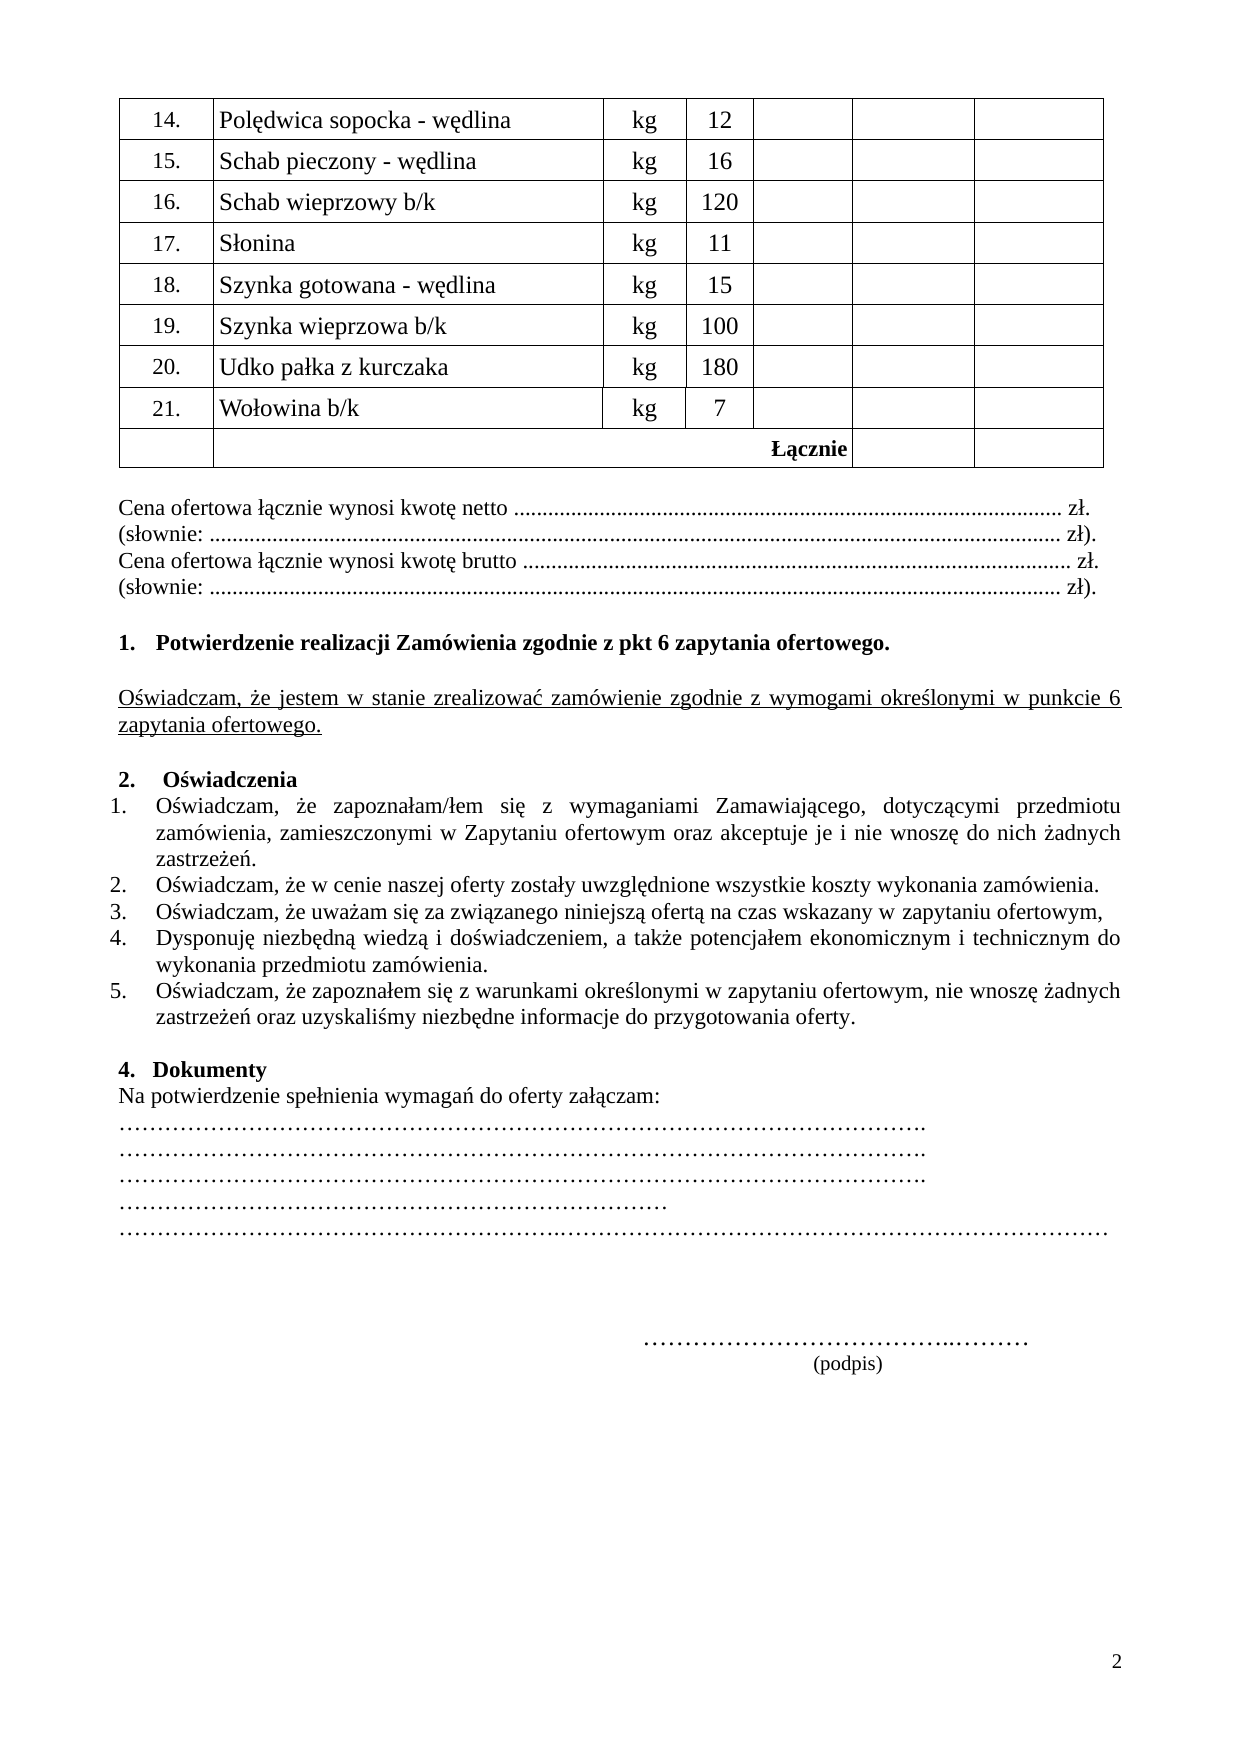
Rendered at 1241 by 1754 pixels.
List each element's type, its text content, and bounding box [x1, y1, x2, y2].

table_cell 7 [686, 388, 753, 428]
table_cell kg [604, 223, 686, 263]
table_cell [975, 264, 1103, 304]
text ………………………………..……… [549, 1322, 1122, 1351]
text …………………………………………………………………………………………….…………………………………………………………………………………………….…………………………………………………………………………………………….……………………………………………………………… [118, 1109, 1122, 1214]
table_cell [853, 140, 974, 180]
table_cell [754, 223, 852, 263]
table_cell [853, 429, 974, 467]
table_cell kg [604, 346, 686, 387]
list Oświadczam, że zapoznałem się z warunkami określonymi w zapytaniu ofertowym, nie wnoszę żadnych zastrzeżeń oraz uzyskaliśmy niezbędne informacje do przygotowania oferty. [118, 977, 1122, 1030]
table_cell [120, 429, 213, 467]
table_cell [853, 264, 974, 304]
table_cell Schab pieczony - wędlina [214, 140, 603, 180]
list Oświadczam, że uważam się za związanego niniejszą ofertą na czas wskazany w zapytaniu ofertowym, [118, 898, 1122, 924]
list Dysponuję niezbędną wiedzą i doświadczeniem, a także potencjałem ekonomicznym i technicznym do wykonania przedmiotu zamówienia. [118, 924, 1122, 977]
text (podpis) [549, 1351, 1122, 1375]
table_cell [853, 181, 974, 222]
table_cell [975, 181, 1103, 222]
table_cell [975, 99, 1103, 139]
table_cell [754, 181, 852, 222]
table_cell [975, 223, 1103, 263]
table_cell kg [604, 264, 686, 304]
text Cena ofertowa łącznie wynosi kwotę netto ................................................................................................ zł. [118, 494, 1122, 521]
table_cell 18. [120, 264, 213, 304]
table_cell 15 [687, 264, 753, 304]
table_cell [975, 388, 1103, 428]
list Potwierdzenie realizacji Zamówienia zgodnie z pkt 6 zapytania ofertowego. [118, 629, 1122, 655]
table_cell 120 [687, 181, 753, 222]
table_cell 20. [120, 346, 213, 387]
table_cell 19. [120, 305, 213, 345]
table_cell [754, 99, 852, 139]
table_cell [754, 264, 852, 304]
table_cell [754, 305, 852, 345]
table_cell Słonina [214, 223, 603, 263]
list Oświadczenia [118, 766, 1122, 792]
table_cell Szynka gotowana - wędlina [214, 264, 603, 304]
text Na potwierdzenie spełnienia wymagań do oferty załączam: [118, 1082, 1122, 1109]
table_cell [853, 99, 974, 139]
table_cell [853, 223, 974, 263]
table_cell 180 [687, 346, 753, 387]
table_cell [754, 140, 852, 180]
table_cell 15. [120, 140, 213, 180]
table_cell Łącznie [214, 429, 852, 467]
table_cell 16 [687, 140, 753, 180]
table_cell 11 [687, 223, 753, 263]
table_cell kg [603, 388, 685, 428]
table_cell 14. [120, 99, 213, 139]
text Cena ofertowa łącznie wynosi kwotę brutto ................................................................................................ zł. [118, 547, 1122, 573]
list Oświadczam, że zapoznałam/łem się z wymaganiami Zamawiającego, dotyczącymi przedmiotu zamówienia, zamieszczonymi w Zapytaniu ofertowym oraz akceptuje je i nie wnoszę do nich żadnych zastrzeżeń. [118, 792, 1122, 872]
table_cell [853, 305, 974, 345]
table_cell Polędwica sopocka - wędlina [214, 99, 603, 139]
table_cell [975, 346, 1103, 387]
table_cell Schab wieprzowy b/k [214, 181, 603, 222]
table_cell 100 [687, 305, 753, 345]
text Oświadczam, że jestem w stanie zrealizować zamówienie zgodnie z wymogami określonymi w punkcie 6 zapytania ofertowego. [118, 684, 1122, 707]
text (słownie: ..................................................................................................................................................... zł). [118, 521, 1122, 547]
table_cell 12 [687, 99, 753, 139]
table_cell kg [604, 140, 686, 180]
table_cell kg [604, 305, 686, 345]
table_cell Udko pałka z kurczaka [214, 346, 603, 387]
text Oświadczam, że jestem w stanie zrealizować zamówienie zgodnie z wymogami określonymi w punkcie 6 zapytania ofertowego. [118, 708, 1122, 737]
table_cell 16. [120, 181, 213, 222]
table_cell kg [604, 181, 686, 222]
text ………………………………………………….……………………………………………………………… [118, 1214, 1122, 1241]
table_cell [853, 388, 974, 428]
table_cell [853, 346, 974, 387]
table_cell 17. [120, 223, 213, 263]
table_cell 21. [120, 388, 213, 428]
table_cell kg [604, 99, 686, 139]
text (słownie: ..................................................................................................................................................... zł). [118, 573, 1122, 599]
table_cell [975, 429, 1103, 467]
table_cell [754, 346, 852, 387]
list Oświadczam, że w cenie naszej oferty zostały uwzględnione wszystkie koszty wykonania zamówienia. [118, 872, 1122, 898]
table_cell Wołowina b/k [214, 388, 602, 428]
table_cell [975, 140, 1103, 180]
text 4. Dokumenty [118, 1056, 1122, 1082]
table_cell Szynka wieprzowa b/k [214, 305, 603, 345]
table_cell [975, 305, 1103, 345]
table_cell [754, 388, 852, 428]
